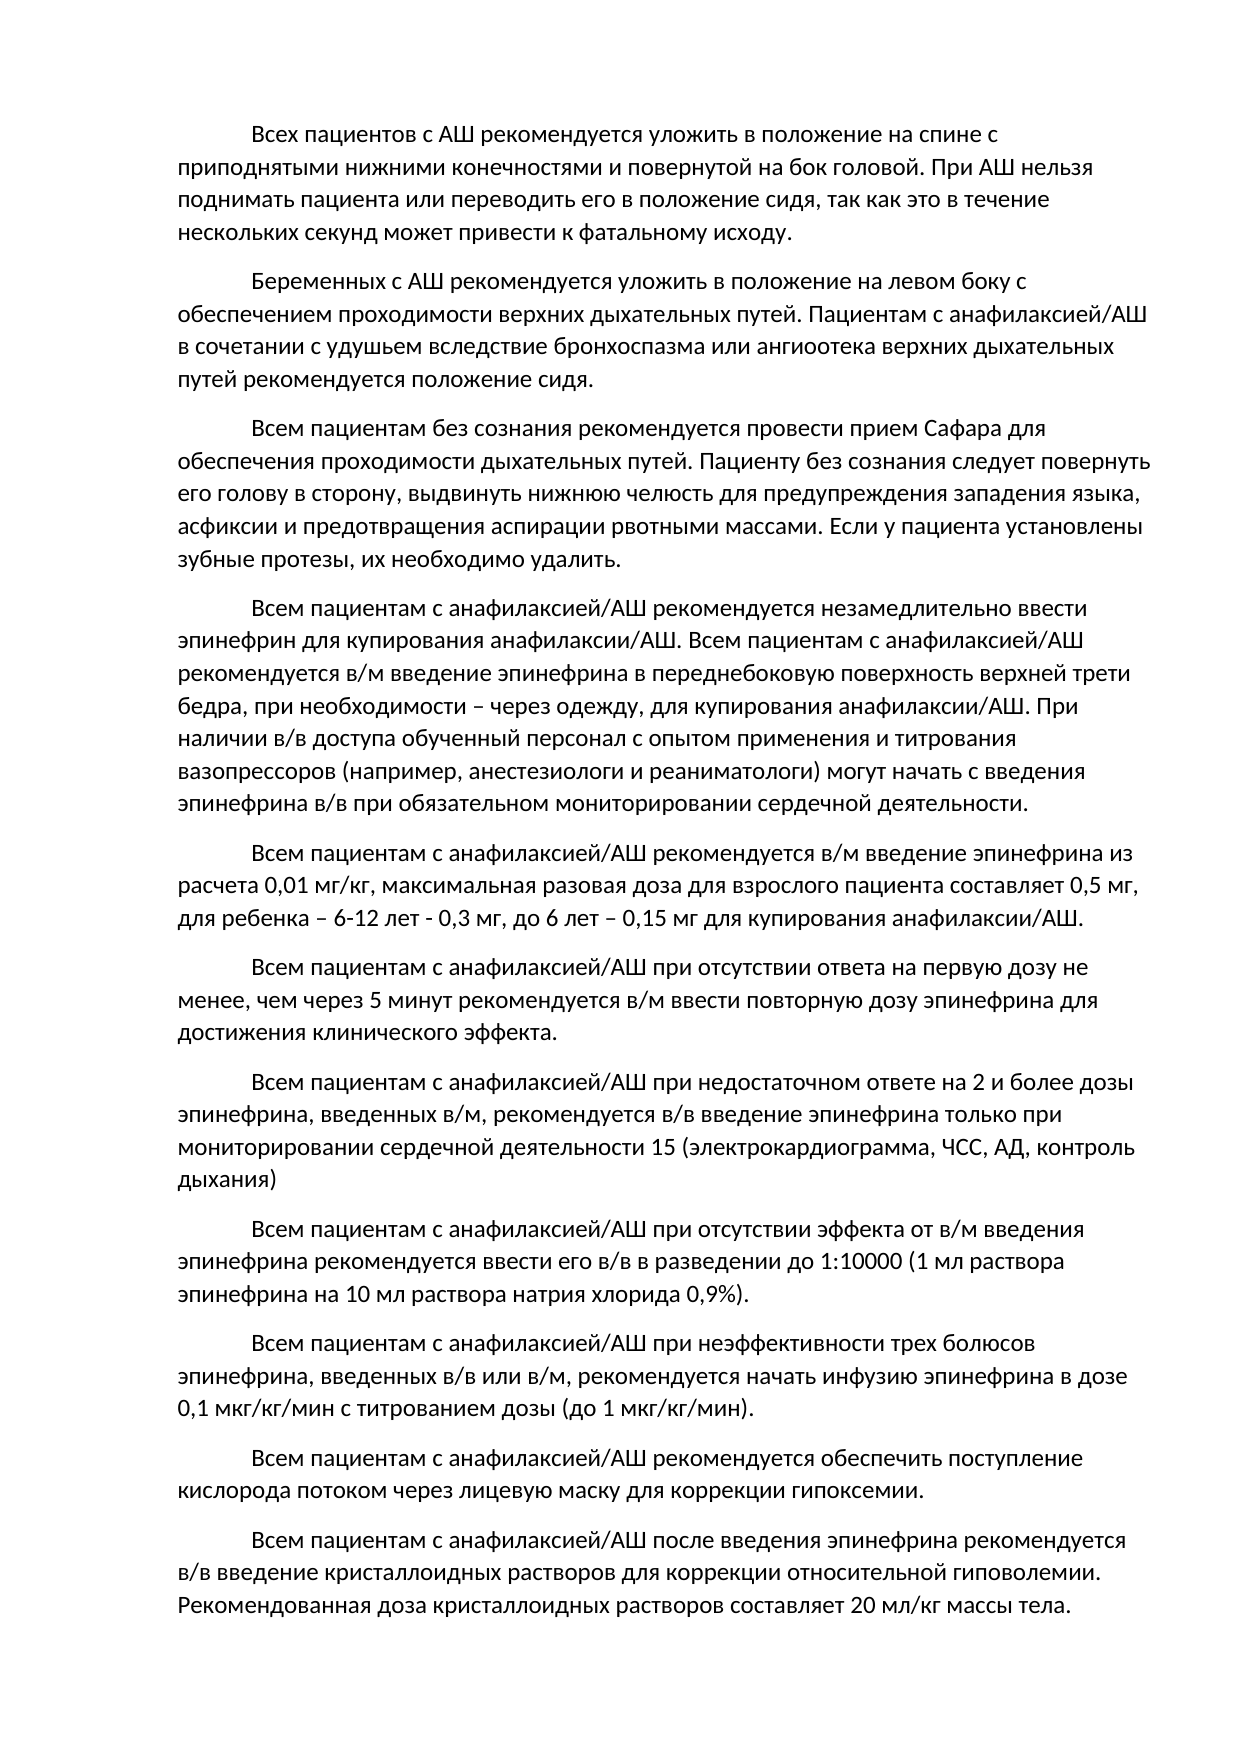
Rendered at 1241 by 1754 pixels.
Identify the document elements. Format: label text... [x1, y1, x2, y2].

text Беременных с АШ рекомендуется уложить в положение на левом боку с обеспечением проходимости верхних дыхательных путей. Пациентам с анафилаксией/АШ в сочетании с удушьем вследствие бронхоспазма или ангиоотека верхних дыхательных путей рекомендуется положение сидя. [177, 265, 1152, 393]
text Всем пациентам с анафилаксией/АШ при неэффективности трех болюсов эпинефрина, введенных в/в или в/м, рекомендуется начать инфузию эпинефрина в дозе 0,1 мкг/кг/мин с титрованием дозы (до 1 мкг/кг/мин). [177, 1327, 1152, 1423]
text Всем пациентам с анафилаксией/АШ рекомендуется в/м введение эпинефрина из расчета 0,01 мг/кг, максимальная разовая доза для взрослого пациента составляет 0,5 мг, для ребенка – 6-12 лет - 0,3 мг, до 6 лет – 0,15 мг для купирования анафилаксии/АШ. [177, 837, 1152, 933]
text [177, 1524, 1152, 1619]
text Всем пациентам с анафилаксией/АШ рекомендуется обеспечить поступление кислорода потоком через лицевую маску для коррекции гипоксемии. [177, 1442, 1152, 1505]
text Всех пациентов с АШ рекомендуется уложить в положение на спине с приподнятыми нижними конечностями и повернутой на бок головой. При АШ нельзя поднимать пациента или переводить его в положение сидя, так как это в течение нескольких секунд может привести к фатальному исходу. [177, 118, 1152, 246]
text Всем пациентам с анафилаксией/АШ рекомендуется незамедлительно ввести эпинефрин для купирования анафилаксии/АШ. Всем пациентам с анафилаксией/АШ рекомендуется в/м введение эпинефрина в переднебоковую поверхность верхней трети бедра, при необходимости – через одежду, для купирования анафилаксии/АШ. При наличии в/в доступа обученный персонал с опытом применения и титрования вазопрессоров (например, анестезиологи и реаниматологи) могут начать с введения эпинефрина в/в при обязательном мониторировании сердечной деятельности. [177, 592, 1152, 818]
text Всем пациентам с анафилаксией/АШ при отсутствии ответа на первую дозу не менее, чем через 5 минут рекомендуется в/м ввести повторную дозу эпинефрина для достижения клинического эффекта. [177, 951, 1152, 1047]
text Всем пациентам без сознания рекомендуется провести прием Сафара для обеспечения проходимости дыхательных путей. Пациенту без сознания следует повернуть его голову в сторону, выдвинуть нижнюю челюсть для предупреждения западения языка, асфиксии и предотвращения аспирации рвотными массами. Если у пациента установлены зубные протезы, их необходимо удалить. [177, 412, 1152, 573]
text Всем пациентам с анафилаксией/АШ при отсутствии эффекта от в/м введения эпинефрина рекомендуется ввести его в/в в разведении до 1:10000 (1 мл раствора эпинефрина на 10 мл раствора натрия хлорида 0,9%). [177, 1213, 1152, 1309]
text Всем пациентам с анафилаксией/АШ при недостаточном ответе на 2 и более дозы эпинефрина, введенных в/м, рекомендуется в/в введение эпинефрина только при мониторировании сердечной деятельности 15 (электрокардиограмма, ЧСС, АД, контроль дыхания) [177, 1066, 1152, 1194]
